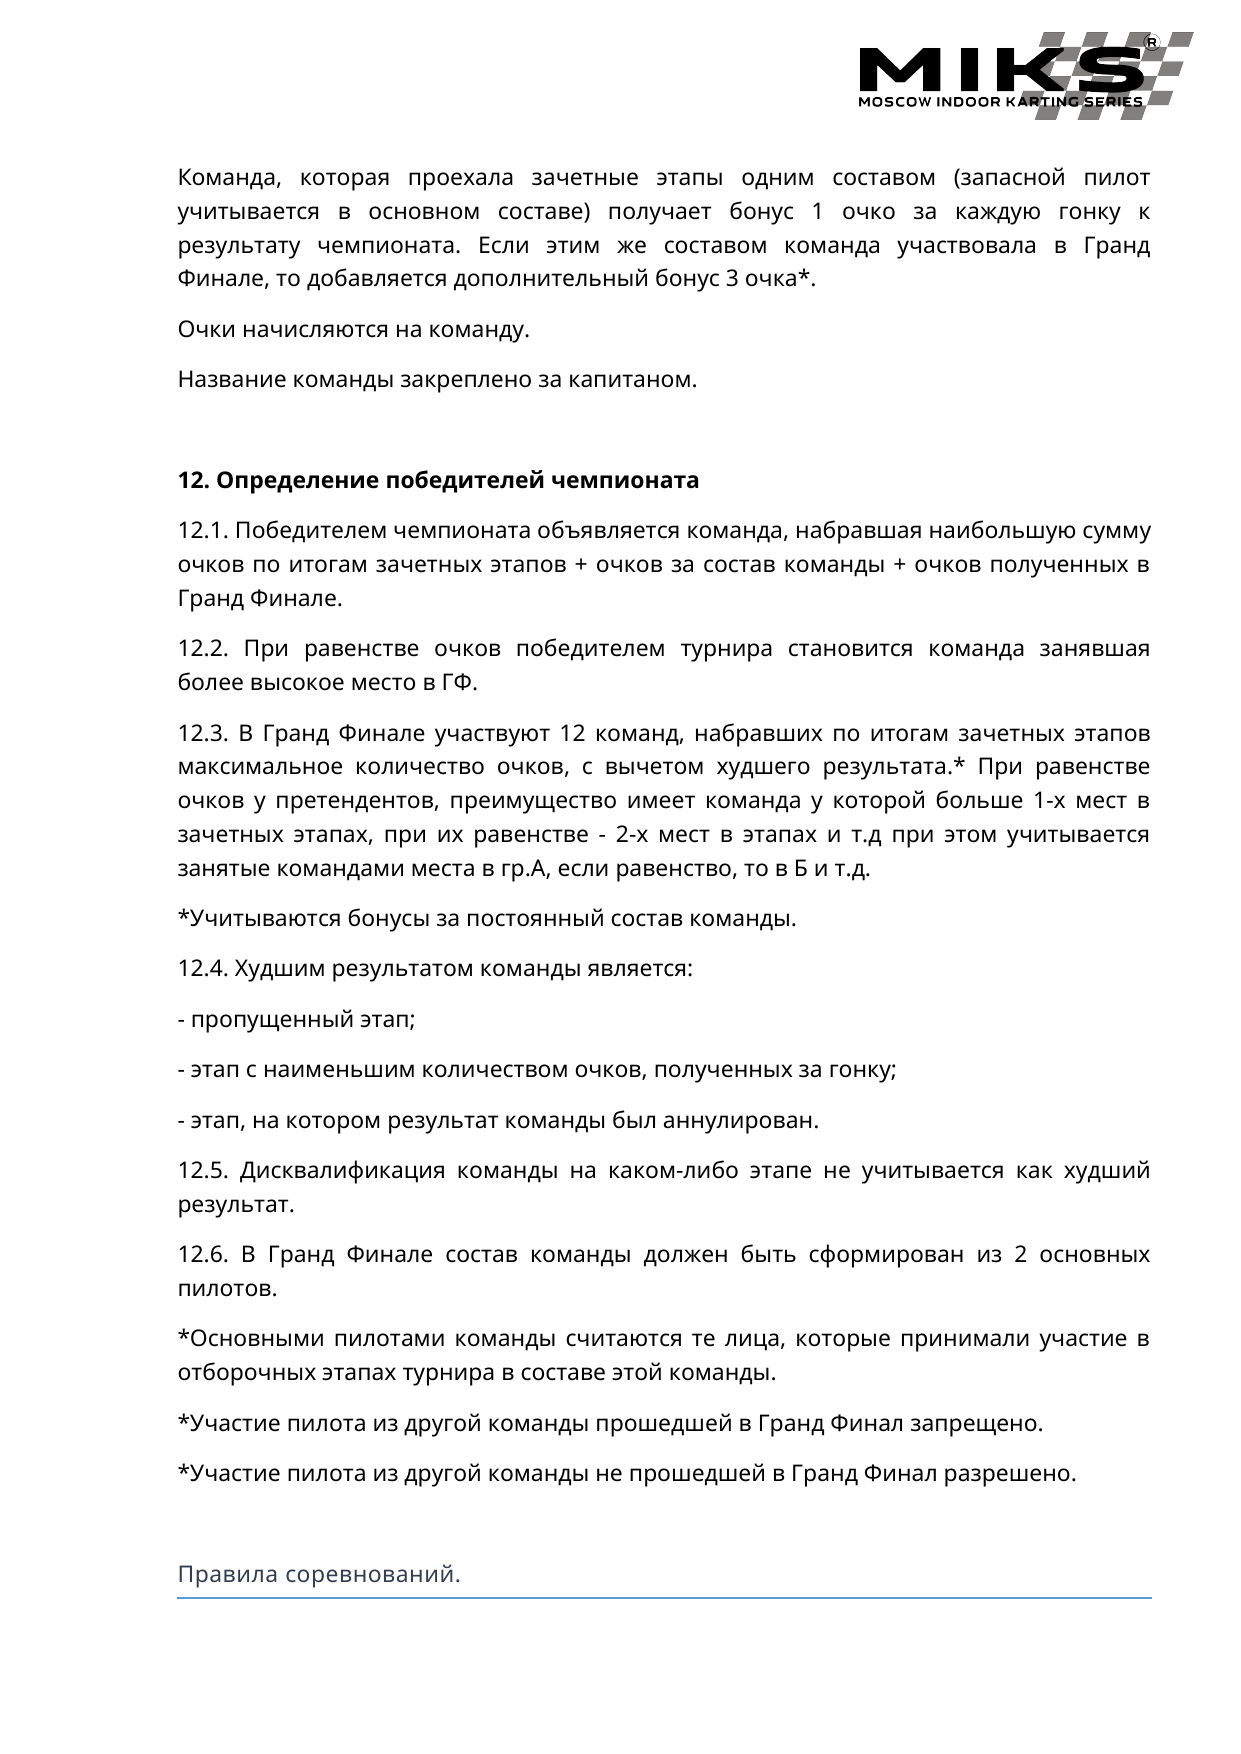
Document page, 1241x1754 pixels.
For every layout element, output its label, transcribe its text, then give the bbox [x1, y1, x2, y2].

text 12.4. Худшим результатом команды является: [177, 952, 1152, 983]
text *Учитываются бонусы за постоянный состав команды. [177, 902, 1152, 933]
text 12.2. При равенстве очков победителем турнира становится команда занявшая более высокое место в ГФ. [177, 632, 1152, 697]
text 12. Определение победителей чемпионата [177, 464, 1152, 495]
text 12.5. Дисквалификация команды на каком-либо этапе не учитывается как худший результат. [177, 1154, 1152, 1219]
picture [853, 32, 1194, 120]
text - этап, на котором результат команды был аннулирован. [177, 1103, 1152, 1135]
text Очки начисляются на команду. [177, 313, 1152, 344]
text *Основными пилотами команды считаются те лица, которые принимали участие в отборочных этапах турнира в составе этой команды. [177, 1322, 1152, 1387]
text 12.1. Победителем чемпионата объявляется команда, набравшая наибольшую сумму очков по итогам зачетных этапов + очков за состав команды + очков полученных в Гранд Финале. [177, 514, 1152, 613]
text Команда, которая проехала зачетные этапы одним составом (запасной пилот учитывается в основном составе) получает бонус 1 очко за каждую гонку к результату чемпионата. Если этим же составом команда участвовала в Гранд Финале, то добавляется дополнительный бонус 3 очка*. [177, 161, 1152, 293]
title Правила соревнований. [177, 1558, 1152, 1597]
text Название команды закреплено за капитаном. [177, 363, 1152, 394]
text 12.6. В Гранд Финале состав команды должен быть сформирован из 2 основных пилотов. [177, 1238, 1152, 1303]
text 12.3. В Гранд Финале участвуют 12 команд, набравших по итогам зачетных этапов максимальное количество очков, с вычетом худшего результата.* При равенстве очков у претендентов, преимущество имеет команда у которой больше 1-х мест в зачетных этапах, при их равенстве - 2-х мест в этапах и т.д при этом учитывается занятые командами места в гр.А, если равенство, то в Б и т.д. [177, 716, 1152, 883]
text - этап с наименьшим количеством очков, полученных за гонку; [177, 1053, 1152, 1084]
text - пропущенный этап; [177, 1003, 1152, 1034]
text *Участие пилота из другой команды не прошедшей в Гранд Финал разрешено. [177, 1457, 1152, 1488]
text *Участие пилота из другой команды прошедшей в Гранд Финал запрещено. [177, 1406, 1152, 1438]
